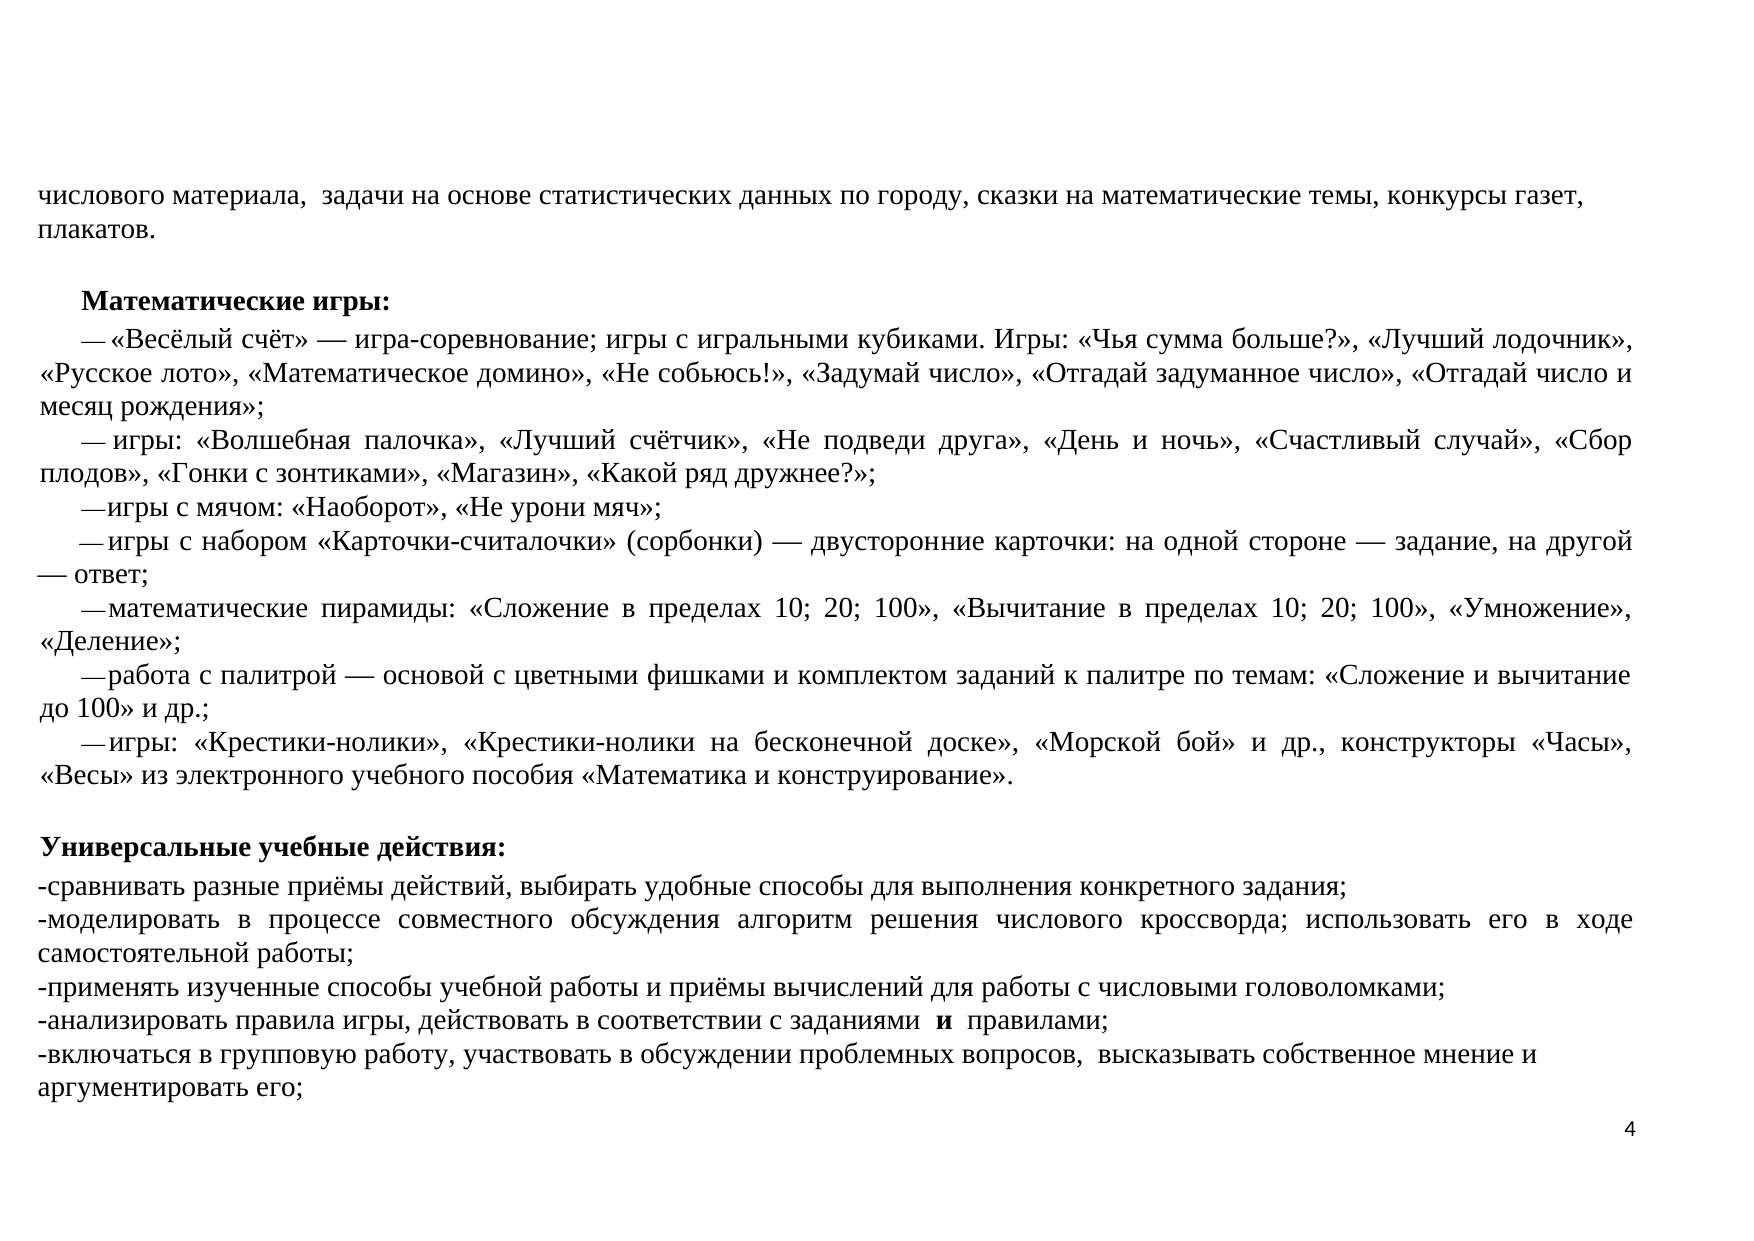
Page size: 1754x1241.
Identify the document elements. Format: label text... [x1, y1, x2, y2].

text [37, 177, 1636, 244]
text -анализировать правила игры, действовать в соответствии с заданиями и правилами; [959, 1002, 1632, 1036]
text -включаться в групповую работу, участвовать в обсуждении проблемных вопросов, высказывать собственное мнение и аргументировать его; [37, 1036, 1632, 1103]
list «Весёлый счёт» — игра-соревнование; игры с игральными кубиками. Игры: «Чья сумма больше?», «Лучший лодочник», «Русское лото», «Математическое домино», «Не собьюсь!», «Задумай число», «Отгадай задуманное число», «Отгадай число и месяц рождения»; [39, 321, 1634, 422]
text Математические игры: [39, 283, 1636, 316]
list игры: «Волшебная палочка», «Лучший счётчик», «Не подведи друга», «День и ночь», «Счастливый случай», «Сбор плодов», «Гонки с зонтиками», «Магазин», «Какой ряд дружнее?»; [39, 422, 1634, 489]
text -моделировать в процессе совместного обсуждения алгоритм решения числового кроссворда; использовать его в ходе самостоятельной работы; [37, 902, 1634, 969]
text Универсальные учебные действия: [39, 829, 1634, 863]
text -анализировать правила игры, действовать в соответствии с заданиями и правилами; [37, 1002, 921, 1036]
list игры: «Крестики-нолики», «Крестики-нолики на бесконечной доске», «Морской бой» и др., конструкторы «Часы», «Весы» из электронного учебного пособия «Математика и конструирование». [39, 724, 1634, 791]
list математические пирамиды: «Сложение в пределах 10; 20; 100», «Вычитание в пределах 10; 20; 100», «Умножение», «Деление»; [39, 590, 1634, 657]
text -сравнивать разные приёмы действий, выбирать удобные способы для выполнения конкретного задания; [37, 868, 1634, 902]
list игры с набором «Карточки-считалочки» (сорбонки) — двусторонние карточки: на одной стороне — задание, на другой — ответ; [37, 523, 1634, 590]
list работа с палитрой — основой с цветными фишками и комплектом заданий к палитре по темам: «Сложение и вычитание до 100» и др.; [39, 657, 1634, 724]
text -применять изученные способы учебной работы и приёмы вычислений для работы с числовыми головоломками; [37, 969, 1632, 1002]
list игры с мячом: «Наоборот», «Не урони мяч»; [39, 489, 1636, 523]
